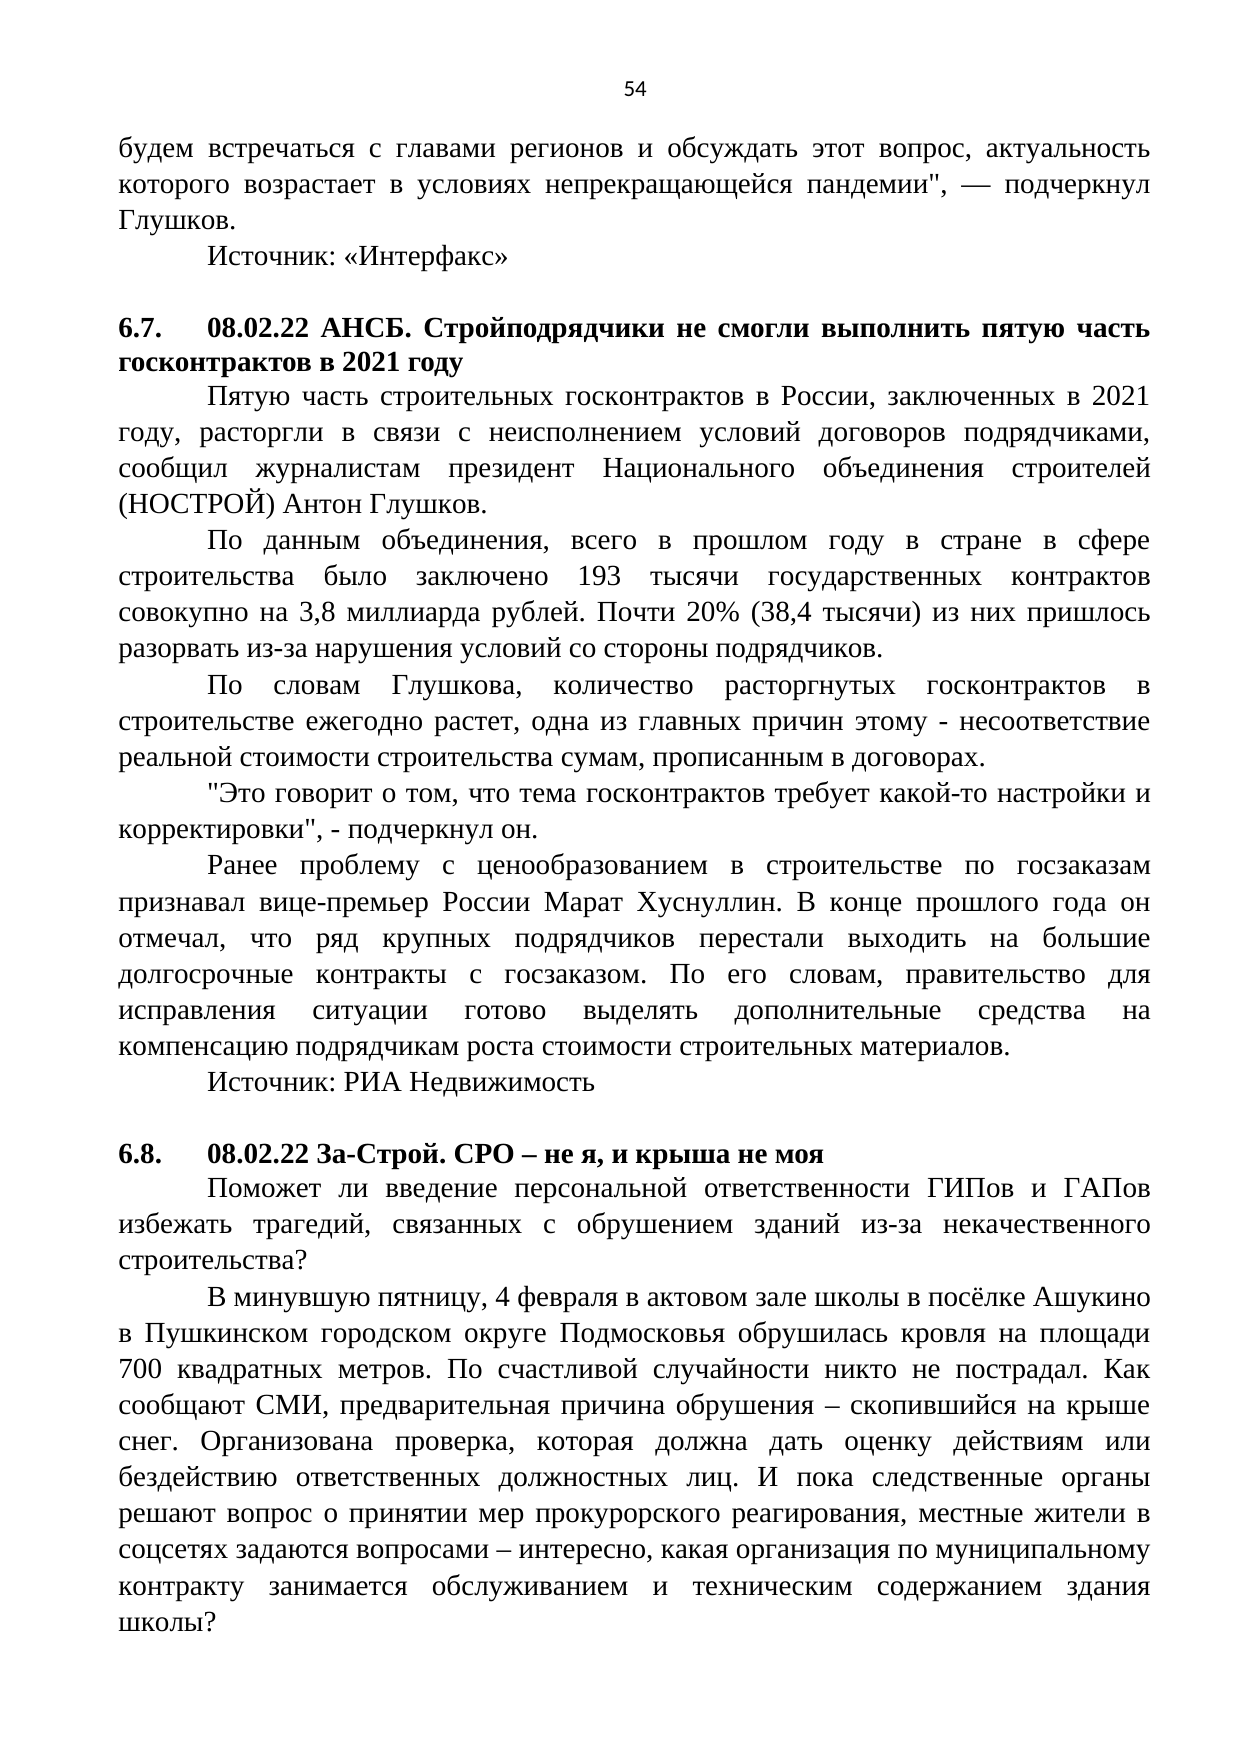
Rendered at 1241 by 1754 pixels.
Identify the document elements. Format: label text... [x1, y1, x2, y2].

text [118, 130, 1152, 236]
text По данным объединения, всего в прошлом году в стране в сфере строительства было заключено 193 тысячи государственных контрактов совокупно на 3,8 миллиарда рублей. Почти 20% (38,4 тысячи) из них пришлось разорвать из-за нарушения условий со стороны подрядчиков. [118, 522, 1152, 664]
text Пятую часть строительных госконтрактов в России, заключенных в 2021 году, расторгли в связи с неисполнением условий договоров подрядчиками, сообщил журналистам президент Национального объединения строителей (НОСТРОЙ) Антон Глушков. [118, 378, 1152, 519]
subtitle 08.02.22 АНСБ. Стройподрядчики не смогли выполнить пятую часть госконтрактов в 2021 году [118, 311, 1152, 378]
text Источник: РИА Недвижимость [118, 1064, 1152, 1098]
text В минувшую пятницу, 4 февраля в актовом зале школы в посёлке Ашукино в Пушкинском городском округе Подмосковья обрушилась кровля на площади 700 квадратных метров. По счастливой случайности никто не пострадал. Как сообщают СМИ, предварительная причина обрушения – скопившийся на крыше снег. Организована проверка, которая должна дать оценку действиям или бездействию ответственных должностных лиц. И пока следственные органы решают вопрос о принятии мер прокурорского реагирования, местные жители в соцсетях задаются вопросами – интересно, какая организация по муниципальному контракту занимается обслуживанием и техническим содержанием здания школы? [118, 1279, 1152, 1637]
text Источник: «Интерфакс» [118, 238, 1152, 272]
text "Это говорит о том, что тема госконтрактов требует какой-то настройки и корректировки", - подчеркнул он. [118, 775, 1152, 845]
text Поможет ли введение персональной ответственности ГИПов и ГАПов избежать трагедий, связанных с обрушением зданий из-за некачественного строительства? [118, 1170, 1152, 1276]
text По словам Глушкова, количество расторгнутых госконтрактов в строительстве ежегодно растет, одна из главных причин этому - несоответствие реальной стоимости строительства сумам, прописанным в договорах. [118, 667, 1152, 773]
subtitle 08.02.22 За-Строй. СРО – не я, и крыша не моя [118, 1137, 1152, 1170]
text Ранее проблему с ценообразованием в строительстве по госзаказам признавал вице-премьер России Марат Хуснуллин. В конце прошлого года он отмечал, что ряд крупных подрядчиков перестали выходить на большие долгосрочные контракты с госзаказом. По его словам, правительство для исправления ситуации готово выделять дополнительные средства на компенсацию подрядчикам роста стоимости строительных материалов. [118, 847, 1152, 1062]
